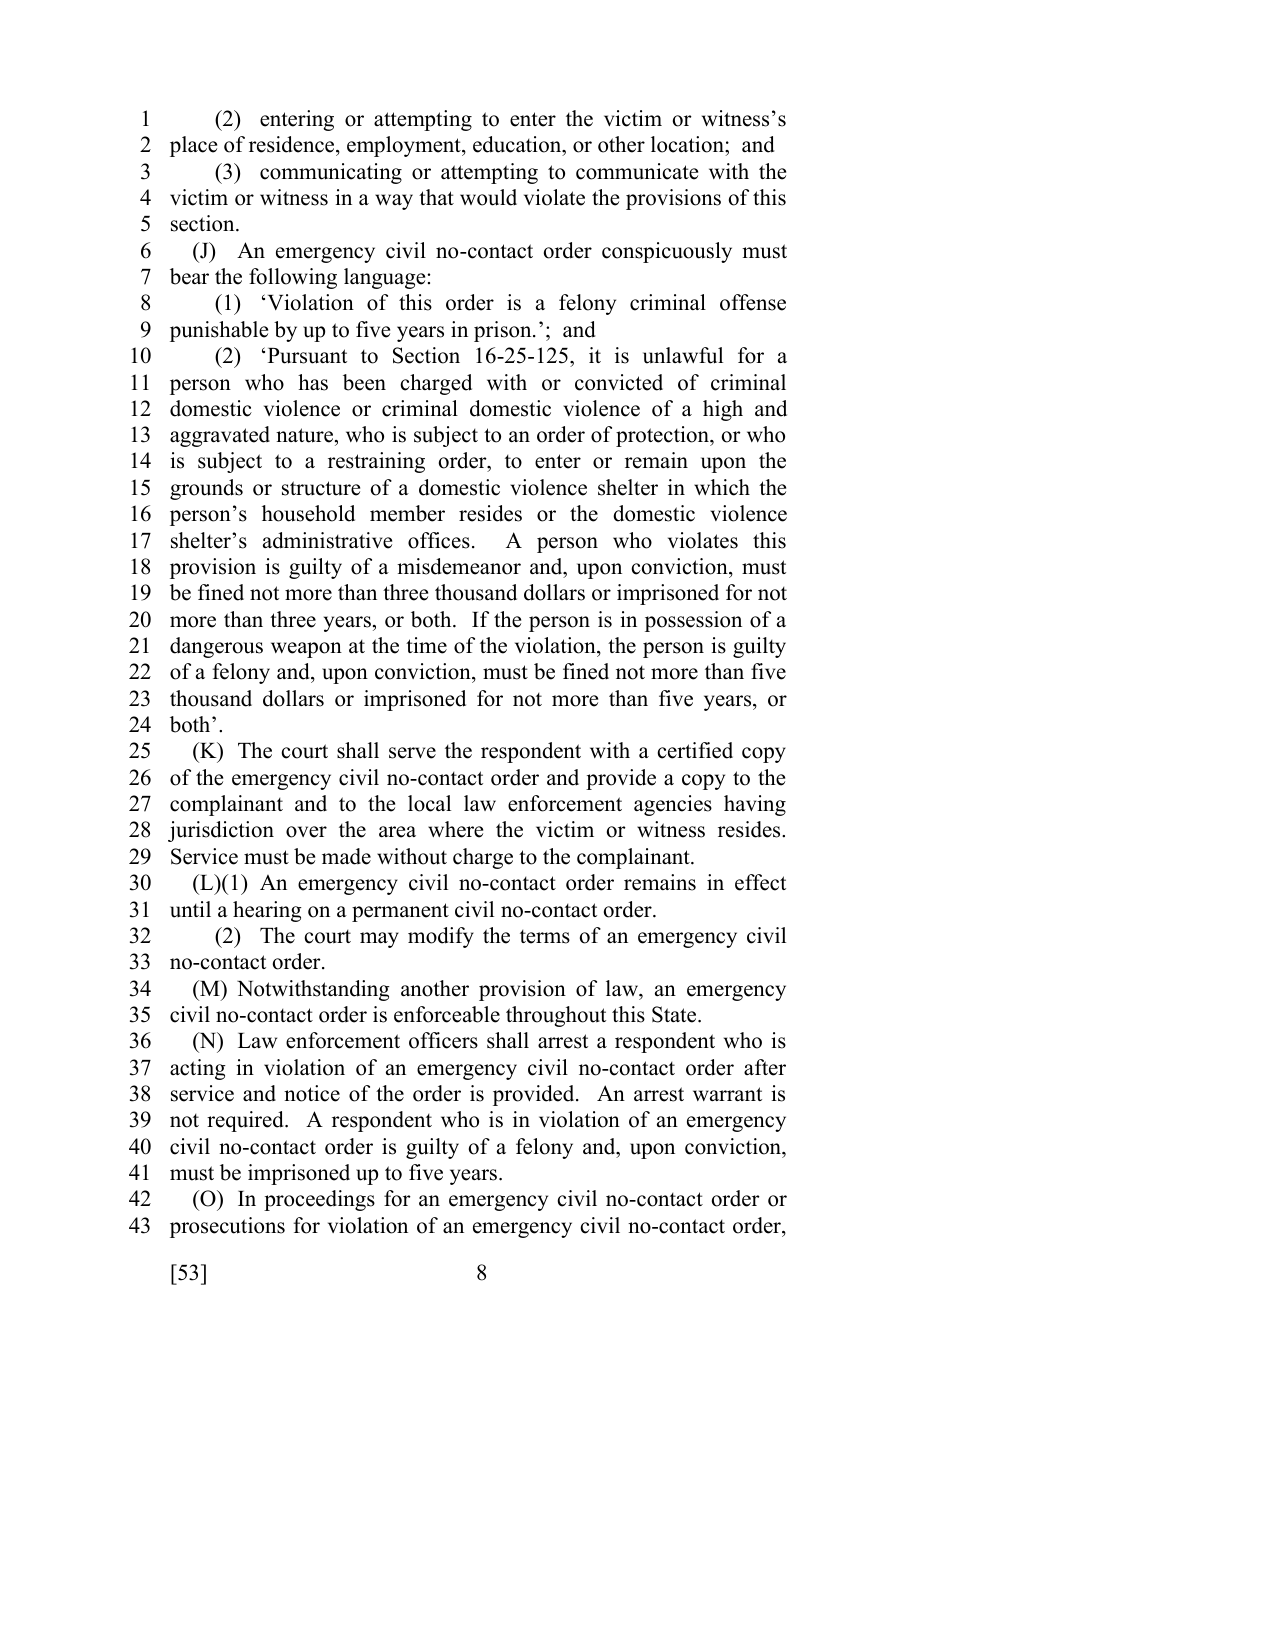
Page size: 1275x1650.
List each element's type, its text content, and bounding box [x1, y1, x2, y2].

text (2) ‘Pursuant to Section 16-25-125, it is unlawful for a person who has been charged with or convicted of criminal domestic violence or criminal domestic violence of a high and aggravated nature, who is subject to an order of protection, or who is subject to a restraining order, to enter or remain upon the grounds or structure of a domestic violence shelter in which the person’s household member resides or the domestic violence shelter’s administrative offices. A person who violates this provision is guilty of a misdemeanor and, upon conviction, must be fined not more than three thousand dollars or imprisoned for not more than three years, or both. If the person is in possession of a dangerous weapon at the time of the violation, the person is guilty of a felony and, upon conviction, must be fined not more than five thousand dollars or imprisoned for not more than five years, or both’. [169, 342, 787, 737]
text (N) Law enforcement officers shall arrest a respondent who is acting in violation of an emergency civil no-contact order after service and notice of the order is provided. An arrest warrant is not required. A respondent who is in violation of an emergency civil no-contact order is guilty of a felony and, upon conviction, must be imprisoned up to five years. [169, 1027, 787, 1186]
text (2) entering or attempting to enter the victim or witness’s place of residence, employment, education, or other location; and [169, 105, 787, 158]
text (1) ‘Violation of this order is a felony criminal offense punishable by up to five years in prison.’; and [169, 289, 787, 342]
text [169, 1186, 787, 1238]
text (3) communicating or attempting to communicate with the victim or witness in a way that would violate the provisions of this section. [169, 158, 787, 237]
text (L)(1) An emergency civil no-contact order remains in effect until a hearing on a permanent civil no-contact order. [169, 869, 787, 922]
text (M) Notwithstanding another provision of law, an emergency civil no-contact order is enforceable throughout this State. [169, 975, 787, 1027]
text (J) An emergency civil no-contact order conspicuously must bear the following language: [169, 237, 787, 289]
text (2) The court may modify the terms of an emergency civil no-contact order. [169, 922, 787, 975]
text (K) The court shall serve the respondent with a certified copy of the emergency civil no-contact order and provide a copy to the complainant and to the local law enforcement agencies having jurisdiction over the area where the victim or witness resides. Service must be made without charge to the complainant. [169, 737, 787, 869]
